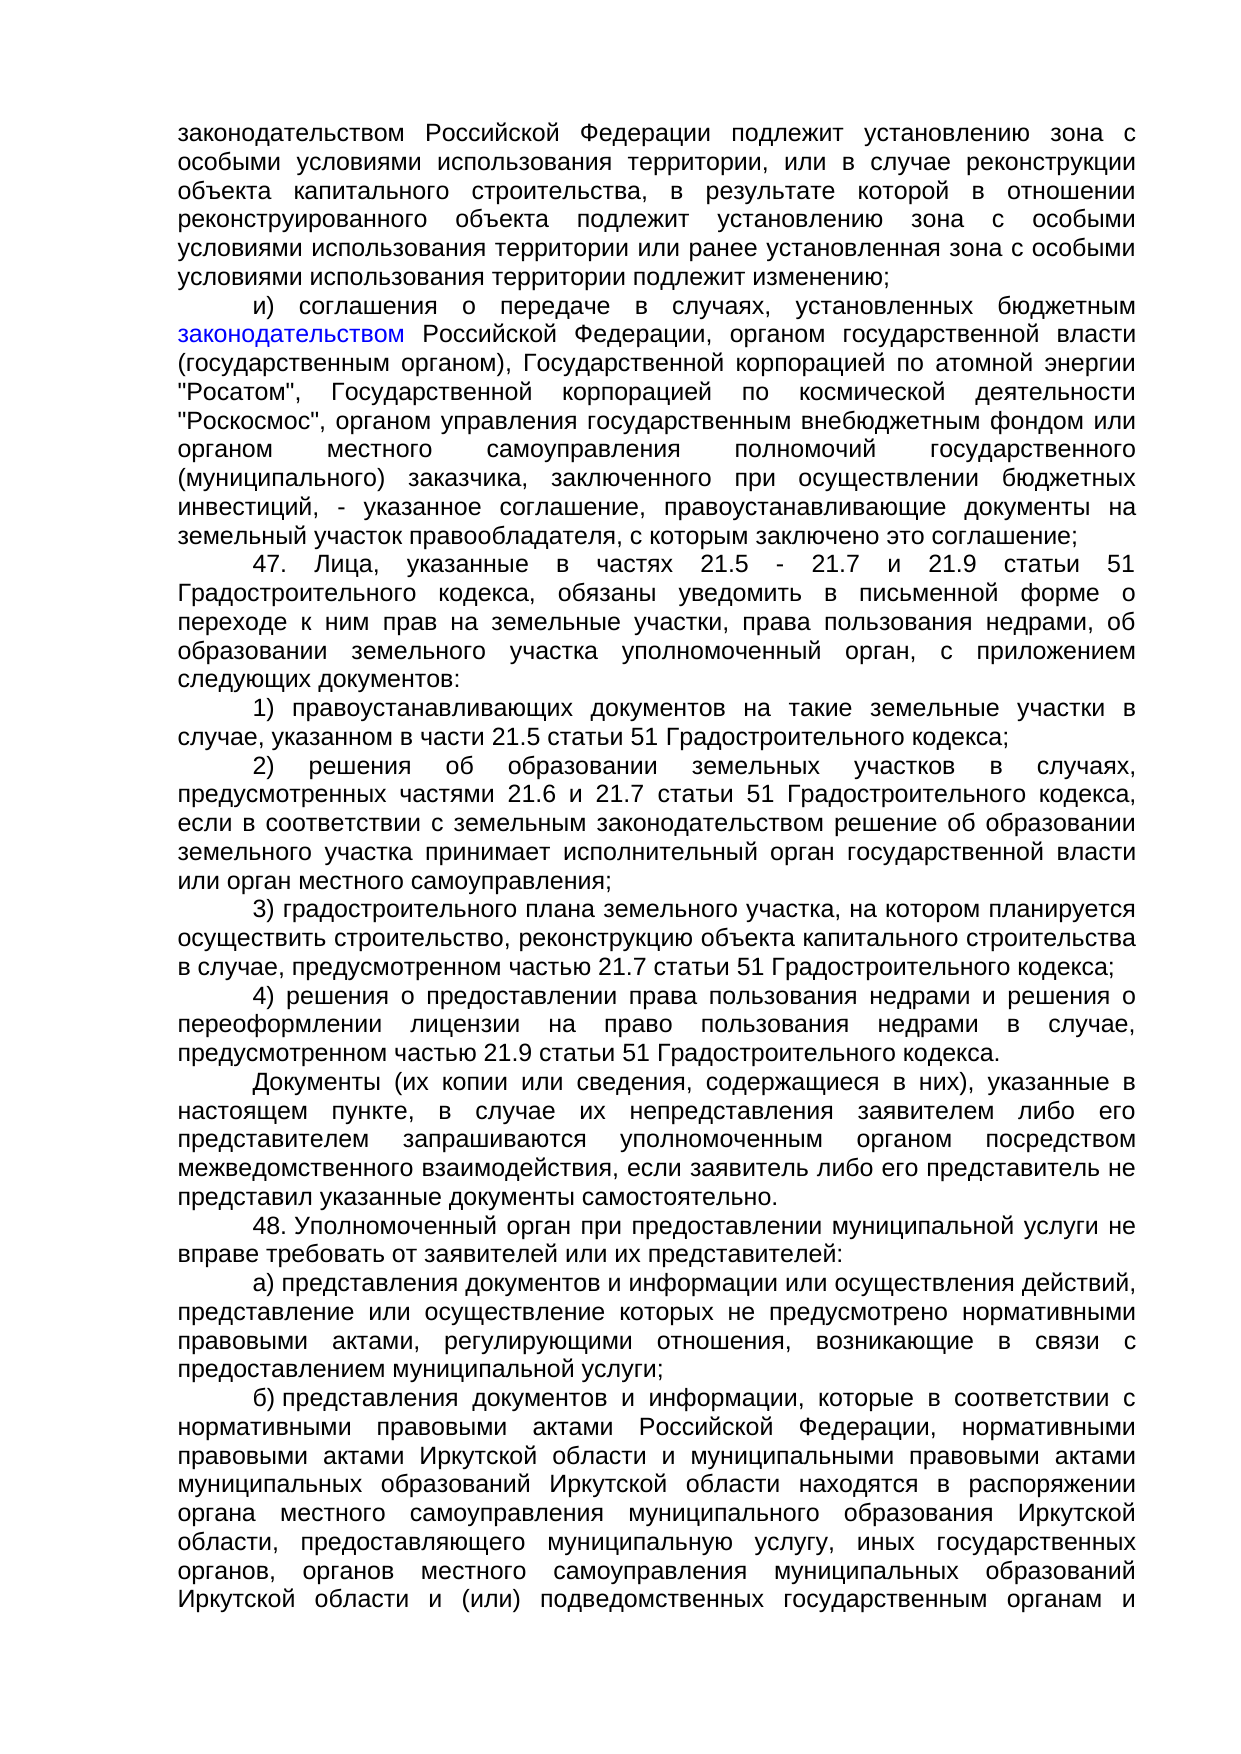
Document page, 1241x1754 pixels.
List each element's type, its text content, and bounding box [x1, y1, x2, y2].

text 1) правоустанавливающих документов на такие земельные участки в случае, указанном в части 21.5 статьи 51 Градостроительного кодекса; [177, 693, 1137, 751]
text а) представления документов и информации или осуществления действий, представление или осуществление которых не предусмотрено нормативными правовыми актами, регулирующими отношения, возникающие в связи с предоставлением муниципальной услуги; [177, 1268, 1137, 1383]
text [177, 1383, 1137, 1613]
text Документы (их копии или сведения, содержащиеся в них), указанные в настоящем пункте, в случае их непредставления заявителем либо его представителем запрашиваются уполномоченным органом посредством межведомственного взаимодействия, если заявитель либо его представитель не представил указанные документы самостоятельно. [177, 1067, 1137, 1211]
text и) соглашения о передаче в случаях, установленных бюджетным законодательством Российской Федерации, органом государственной власти (государственным органом), Государственной корпорацией по атомной энергии "Росатом", Государственной корпорацией по космической деятельности "Роскосмос", органом управления государственным внебюджетным фондом или органом местного самоуправления полномочий государственного (муниципального) заказчика, заключенного при осуществлении бюджетных инвестиций, - указанное соглашение, правоустанавливающие документы на земельный участок правообладателя, с которым заключено это соглашение; [177, 291, 1137, 549]
text 2) решения об образовании земельных участков в случаях, предусмотренных частями 21.6 и 21.7 статьи 51 Градостроительного кодекса, если в соответствии с земельным законодательством решение об образовании земельного участка принимает исполнительный орган государственной власти или орган местного самоуправления; [177, 751, 1137, 894]
text 48. Уполномоченный орган при предоставлении муниципальной услуги не вправе требовать от заявителей или их представителей: [177, 1211, 1137, 1268]
text 4) решения о предоставлении права пользования недрами и решения о переоформлении лицензии на право пользования недрами в случае, предусмотренном частью 21.9 статьи 51 Градостроительного кодекса. [177, 981, 1137, 1067]
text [177, 118, 1137, 291]
text 47. Лица, указанные в частях 21.5 - 21.7 и 21.9 статьи 51 Градостроительного кодекса, обязаны уведомить в письменной форме о переходе к ним прав на земельные участки, права пользования недрами, об образовании земельного участка уполномоченный орган, с приложением следующих документов: [177, 549, 1137, 693]
text 3) градостроительного плана земельного участка, на котором планируется осуществить строительство, реконструкцию объекта капитального строительства в случае, предусмотренном частью 21.7 статьи 51 Градостроительного кодекса; [177, 894, 1137, 981]
